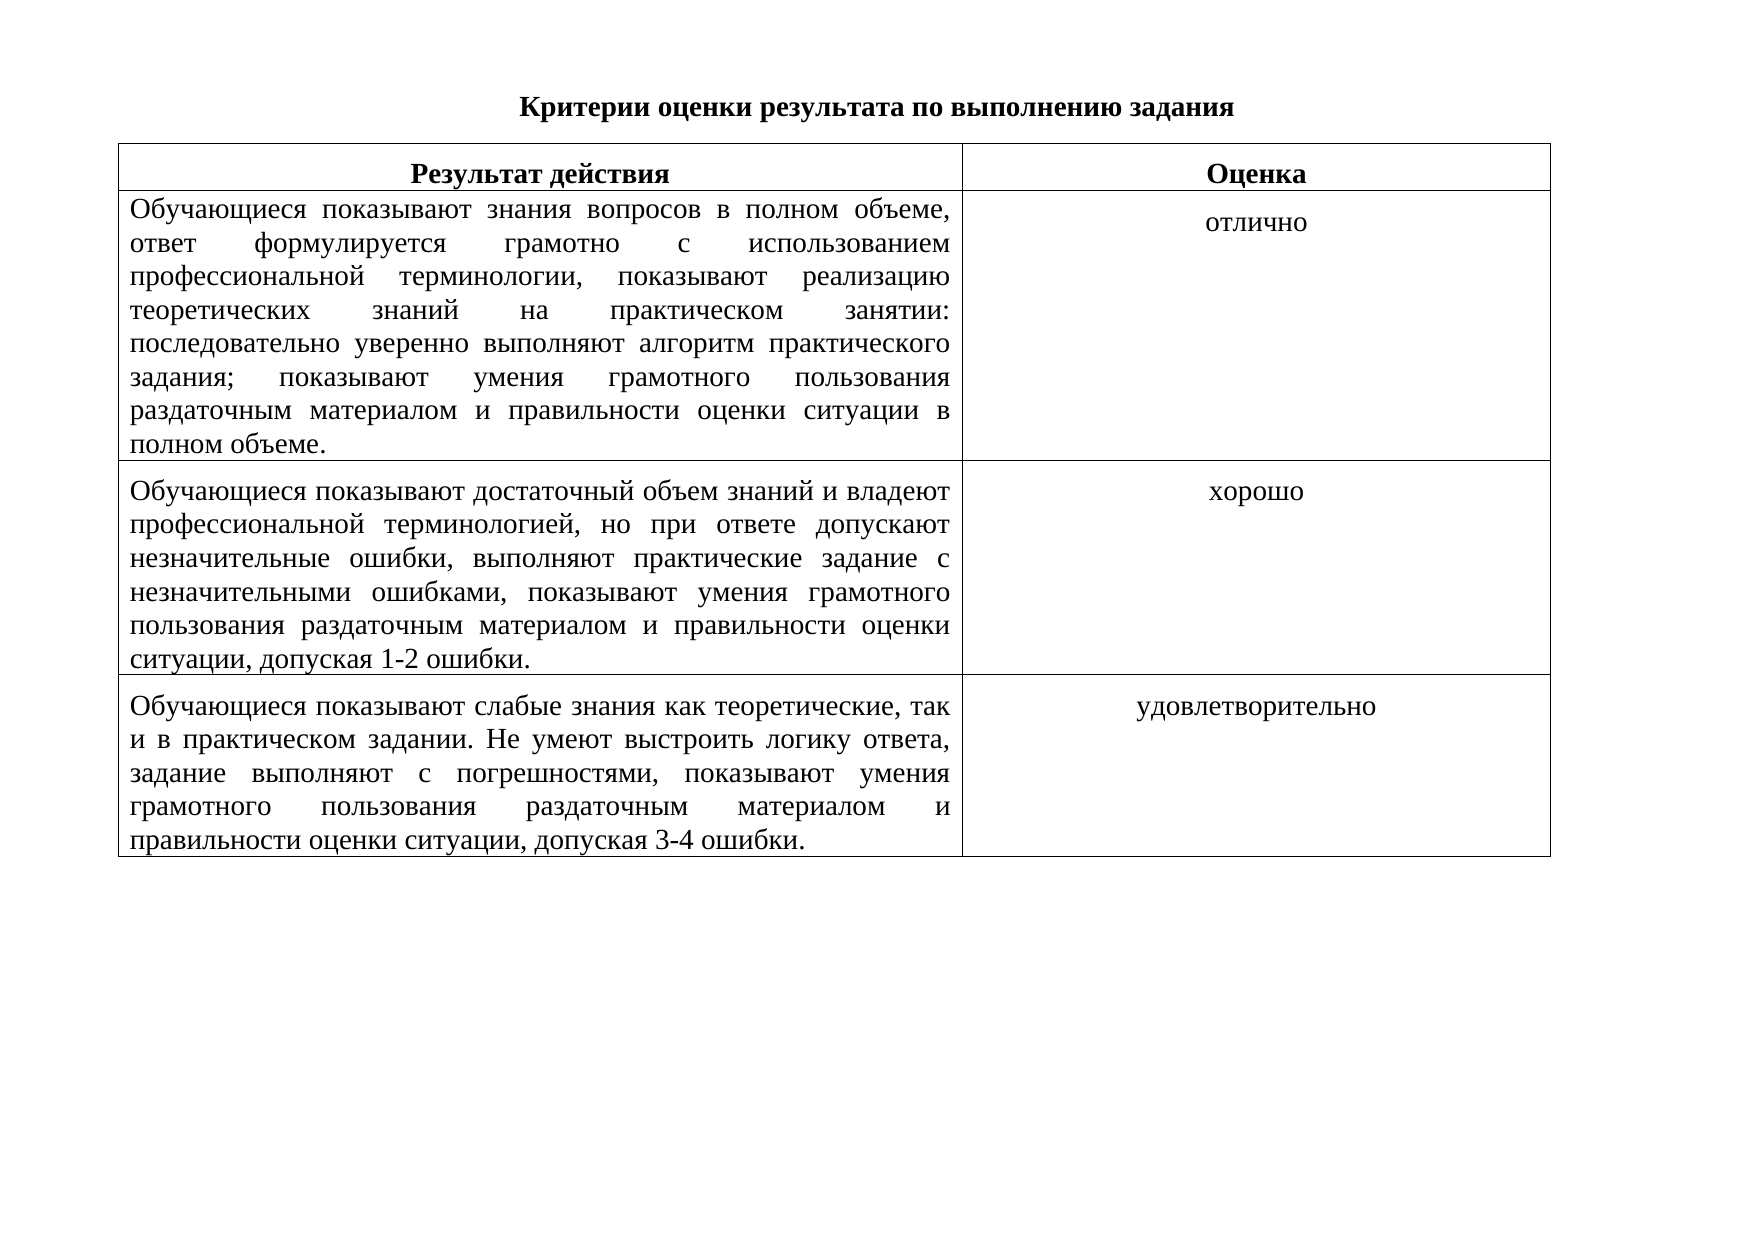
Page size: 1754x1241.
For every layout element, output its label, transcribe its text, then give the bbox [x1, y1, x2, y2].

table_header Результат действия [119, 144, 962, 190]
table_cell Обучающиеся показывают знания вопросов в полном объеме, ответ формулируется грамотно с использованием профессиональной терминологии, показывают реализацию теоретических знаний на практическом занятии: последовательно уверенно выполняют алгоритм практического задания; показывают умения грамотного пользования раздаточным материалом и правильности оценки ситуации в полном объеме. [119, 191, 962, 459]
table_header Оценка [963, 144, 1550, 190]
text Критерии оценки результата по выполнению задания [118, 89, 1636, 122]
table_cell Обучающиеся показывают слабые знания как теоретические, так и в практическом задании. Не умеют выстроить логику ответа, задание выполняют с погрешностями, показывают умения грамотного пользования раздаточным материалом и правильности оценки ситуации, допуская 3-4 ошибки. [119, 675, 962, 856]
table_cell Обучающиеся показывают достаточный объем знаний и владеют профессиональной терминологией, но при ответе допускают незначительные ошибки, выполняют практические задание с незначительными ошибками, показывают умения грамотного пользования раздаточным материалом и правильности оценки ситуации, допуская 1-2 ошибки. [119, 461, 962, 674]
table_cell удовлетворительно [963, 675, 1550, 856]
table_cell хорошо [963, 461, 1550, 674]
table_cell отлично [963, 191, 1550, 459]
